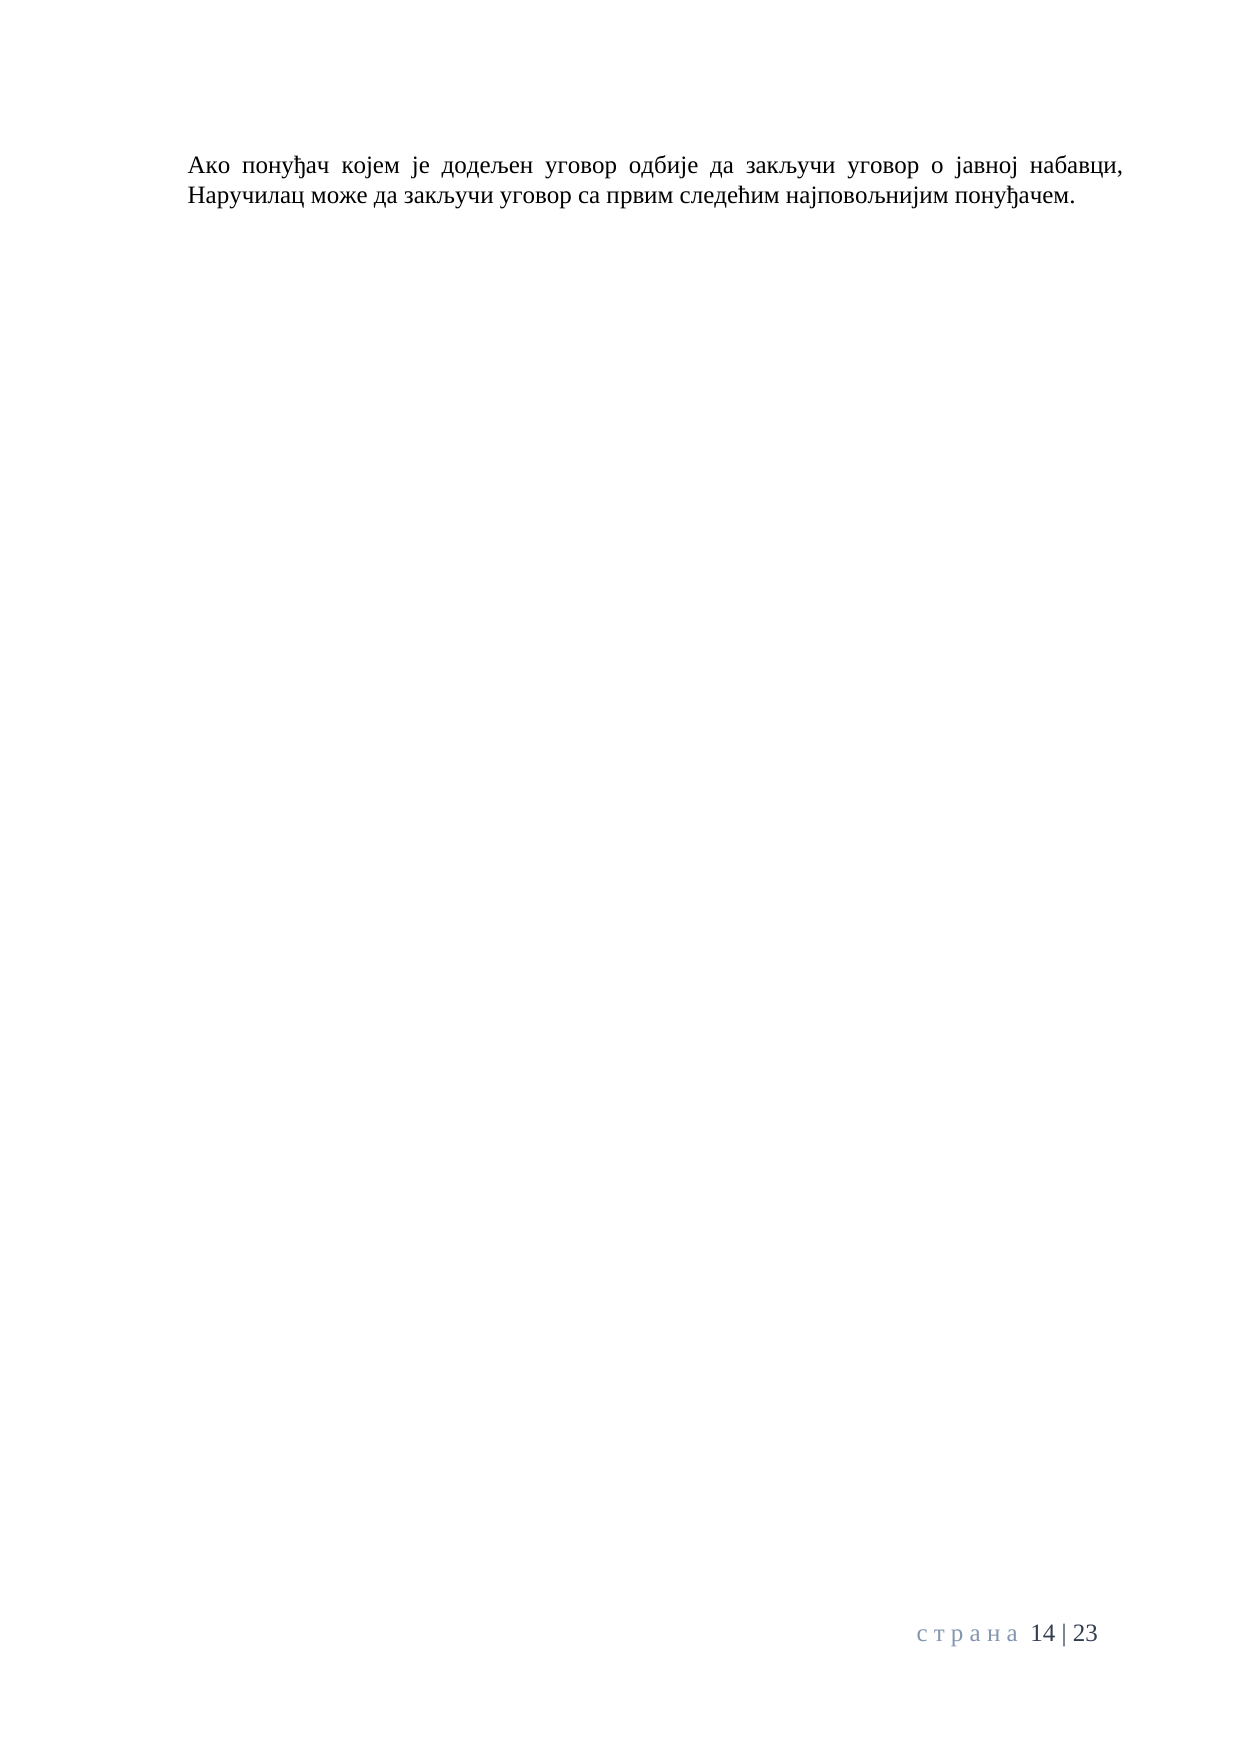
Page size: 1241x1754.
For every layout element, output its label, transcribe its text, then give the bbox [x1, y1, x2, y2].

text Ако понуђач којем је додељен уговор одбије да закључи уговор о јавној набавци, Наручилац може да закључи уговор са првим следећим најповољнијим понуђачем. [187, 150, 1125, 209]
